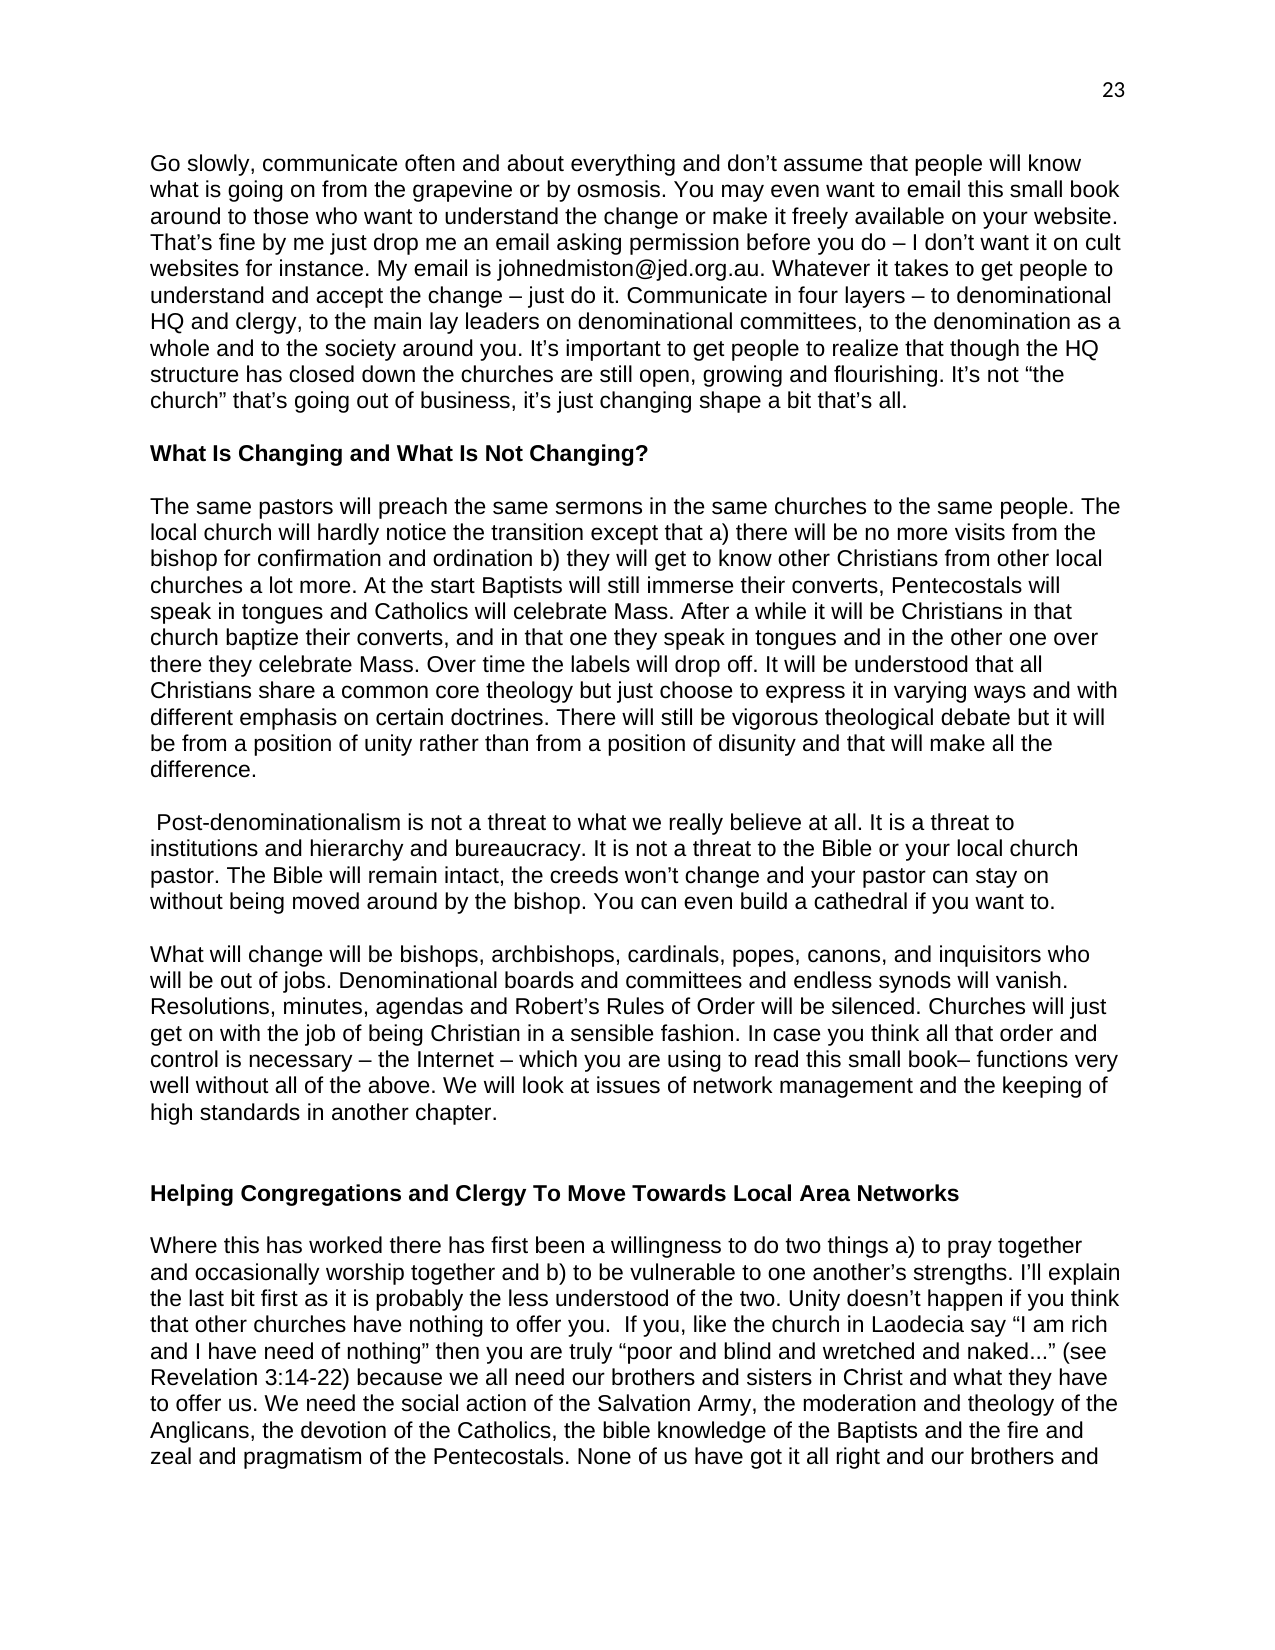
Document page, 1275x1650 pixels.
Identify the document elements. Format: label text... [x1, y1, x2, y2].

text What will change will be bishops, archbishops, cardinals, popes, canons, and inquisitors who will be out of jobs. Denominational boards and committees and endless synods will vanish. Resolutions, minutes, agendas and Robert’s Rules of Order will be silenced. Churches will just get on with the job of being Christian in a sensible fashion. In case you think all that order and control is necessary – the Internet – which you are using to read this small book– functions very well without all of the above. We will look at issues of network management and the keeping of high standards in another chapter. [150, 941, 1125, 1125]
text Post-denominationalism is not a threat to what we really believe at all. It is a threat to institutions and hierarchy and bureaucracy. It is not a threat to the Bible or your local church pastor. The Bible will remain intact, the creeds won’t change and your pastor can stay on without being moved around by the bishop. You can even build a cathedral if you want to. [150, 809, 1125, 914]
text Where this has worked there has first been a willingness to do two things a) to pray together [150, 1232, 1125, 1258]
text Go slowly, communicate often and about everything and don’t assume that people will know what is going on from the grapevine or by osmosis. You may even want to email this small book around to those who want to understand the change or make it freely available on your website. That’s fine by me just drop me an email asking permission before you do – I don’t want it on cult websites for instance. My email is johnedmiston@jed.org.au. Whatever it takes to get people to understand and accept the change – just do it. Communicate in four layers – to denominational HQ and clergy, to the main lay leaders on denominational committees, to the denomination as a whole and to the society around you. It’s important to get people to realize that though the HQ structure has closed down the churches are still open, growing and flourishing. It’s not “the church” that’s going out of business, it’s just changing shape a bit that’s all. [150, 150, 1125, 413]
text Helping Congregations and Clergy To Move Towards Local Area Networks [150, 1179, 1125, 1206]
text and occasionally worship together and b) to be vulnerable to one another’s strengths. I’ll explain the last bit first as it is probably the less understood of the two. Unity doesn’t happen if you think that other churches have nothing to offer you. If you, like the church in Laodecia say “I am rich and I have need of nothing” then you are truly “poor and blind and wretched and naked...” (see Revelation 3:14-22) because we all need our brothers and sisters in Christ and what they have [150, 1258, 1125, 1390]
text What Is Changing and What Is Not Changing? [150, 440, 1125, 466]
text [150, 1390, 1125, 1469]
text The same pastors will preach the same sermons in the same churches to the same people. The local church will hardly notice the transition except that a) there will be no more visits from the bishop for confirmation and ordination b) they will get to know other Christians from other local churches a lot more. At the start Baptists will still immerse their converts, Pentecostals will speak in tongues and Catholics will celebrate Mass. After a while it will be Christians in that church baptize their converts, and in that one they speak in tongues and in the other one over there they celebrate Mass. Over time the labels will drop off. It will be understood that all Christians share a common core theology but just choose to express it in varying ways and with different emphasis on certain doctrines. There will still be vigorous theological debate but it will be from a position of unity rather than from a position of disunity and that will make all the difference. [150, 493, 1125, 782]
